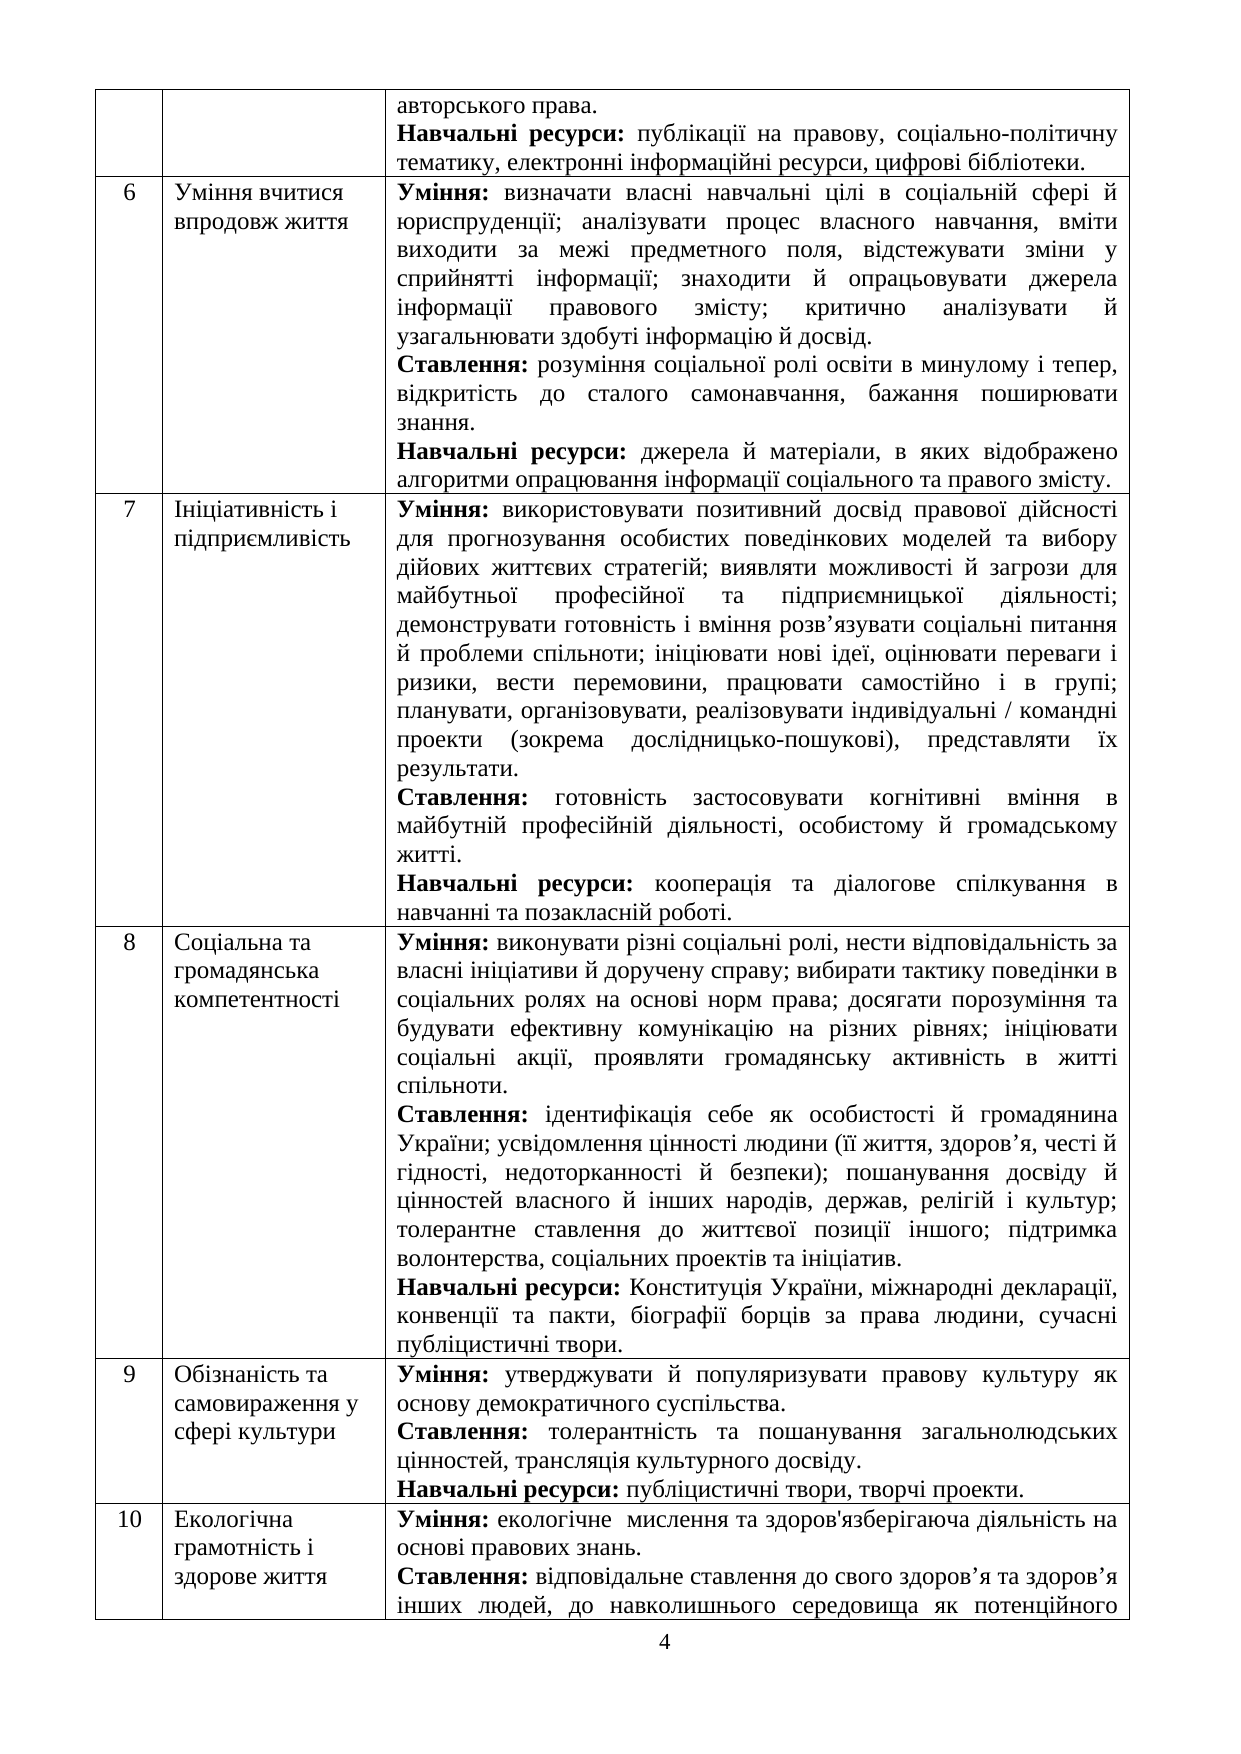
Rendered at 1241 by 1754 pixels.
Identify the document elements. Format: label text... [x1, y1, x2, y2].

table_cell 6 [96, 177, 162, 493]
table_cell 5 [96, 90, 162, 176]
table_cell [386, 1504, 1129, 1619]
table_cell Уміння: використовувати позитивний досвід правової дійсності для прогнозування особистих поведінкових моделей та вибору дійових життєвих стратегій; виявляти можливості й загрози для майбутньої професійної та підприємницької діяльності; демонструвати готовність і вміння розв’язувати соціальні питання й проблеми спільноти; ініціювати нові ідеї, оцінювати переваги і ризики, вести перемовини, працювати самостійно і в групі; планувати, організовувати, реалізовувати індивідуальні / командні проекти (зокрема дослідницько-пошукові), представляти їх результати. Ставлення: готовність застосовувати когнітивні вміння в майбутній професійній діяльності, особистому й громадському житті. Навчальні ресурси: кооперація та діалогове спілкування в навчанні та позакласній роботі. [386, 494, 1129, 926]
table_cell Уміння вчитися впродовж життя [163, 177, 385, 493]
table_cell 10 [96, 1504, 162, 1619]
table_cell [163, 1504, 385, 1619]
table_cell Ініціативність і підприємливість [163, 494, 385, 926]
table_cell 7 [96, 494, 162, 926]
table_cell Уміння: виконувати різні соціальні ролі, нести відповідальність за власні ініціативи й доручену справу; вибирати тактику поведінки в соціальних ролях на основі норм права; досягати порозуміння та будувати ефективну комунікацію на різних рівнях; ініціювати соціальні акції, проявляти громадянську активність в житті спільноти. Ставлення: ідентифікація себе як особистості й громадянина України; усвідомлення цінності людини (її життя, здоров’я, честі й гідності, недоторканності й безпеки); пошанування досвіду й цінностей власного й інших народів, держав, релігій і культур; толерантне ставлення до життєвої позиції іншого; підтримка волонтерства, соціальних проектів та ініціатив. Навчальні ресурси: Конституція України, міжнародні декларації, конвенції та пакти, біографії борців за права людини, сучасні публіцистичні твори. [386, 927, 1129, 1358]
table_cell Соціальна та громадянська компетентності [163, 927, 385, 1358]
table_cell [386, 90, 1129, 176]
table_cell Уміння: визначати власні навчальні цілі в соціальній сфері й юриспруденції; аналізувати процес власного навчання, вміти виходити за межі предметного поля, відстежувати зміни у сприйнятті інформації; знаходити й опрацьовувати джерела інформації правового змісту; критично аналізувати й узагальнювати здобуті інформацію й досвід. Ставлення: розуміння соціальної ролі освіти в минулому і тепер, відкритість до сталого самонавчання, бажання поширювати знання. Навчальні ресурси: джерела й матеріали, в яких відображено алгоритми опрацювання інформації соціального та правого змісту. [386, 177, 1129, 493]
table_cell 8 [96, 927, 162, 1358]
table_cell 9 [96, 1359, 162, 1503]
table_cell Уміння: утверджувати й популяризувати правову культуру як основу демократичного суспільства. Ставлення: толерантність та пошанування загальнолюдських цінностей, трансляція культурного досвіду. Навчальні ресурси: публіцистичні твори, творчі проекти. [386, 1359, 1129, 1503]
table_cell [163, 90, 385, 176]
table_cell Обізнаність та самовираження у сфері культури [163, 1359, 385, 1503]
